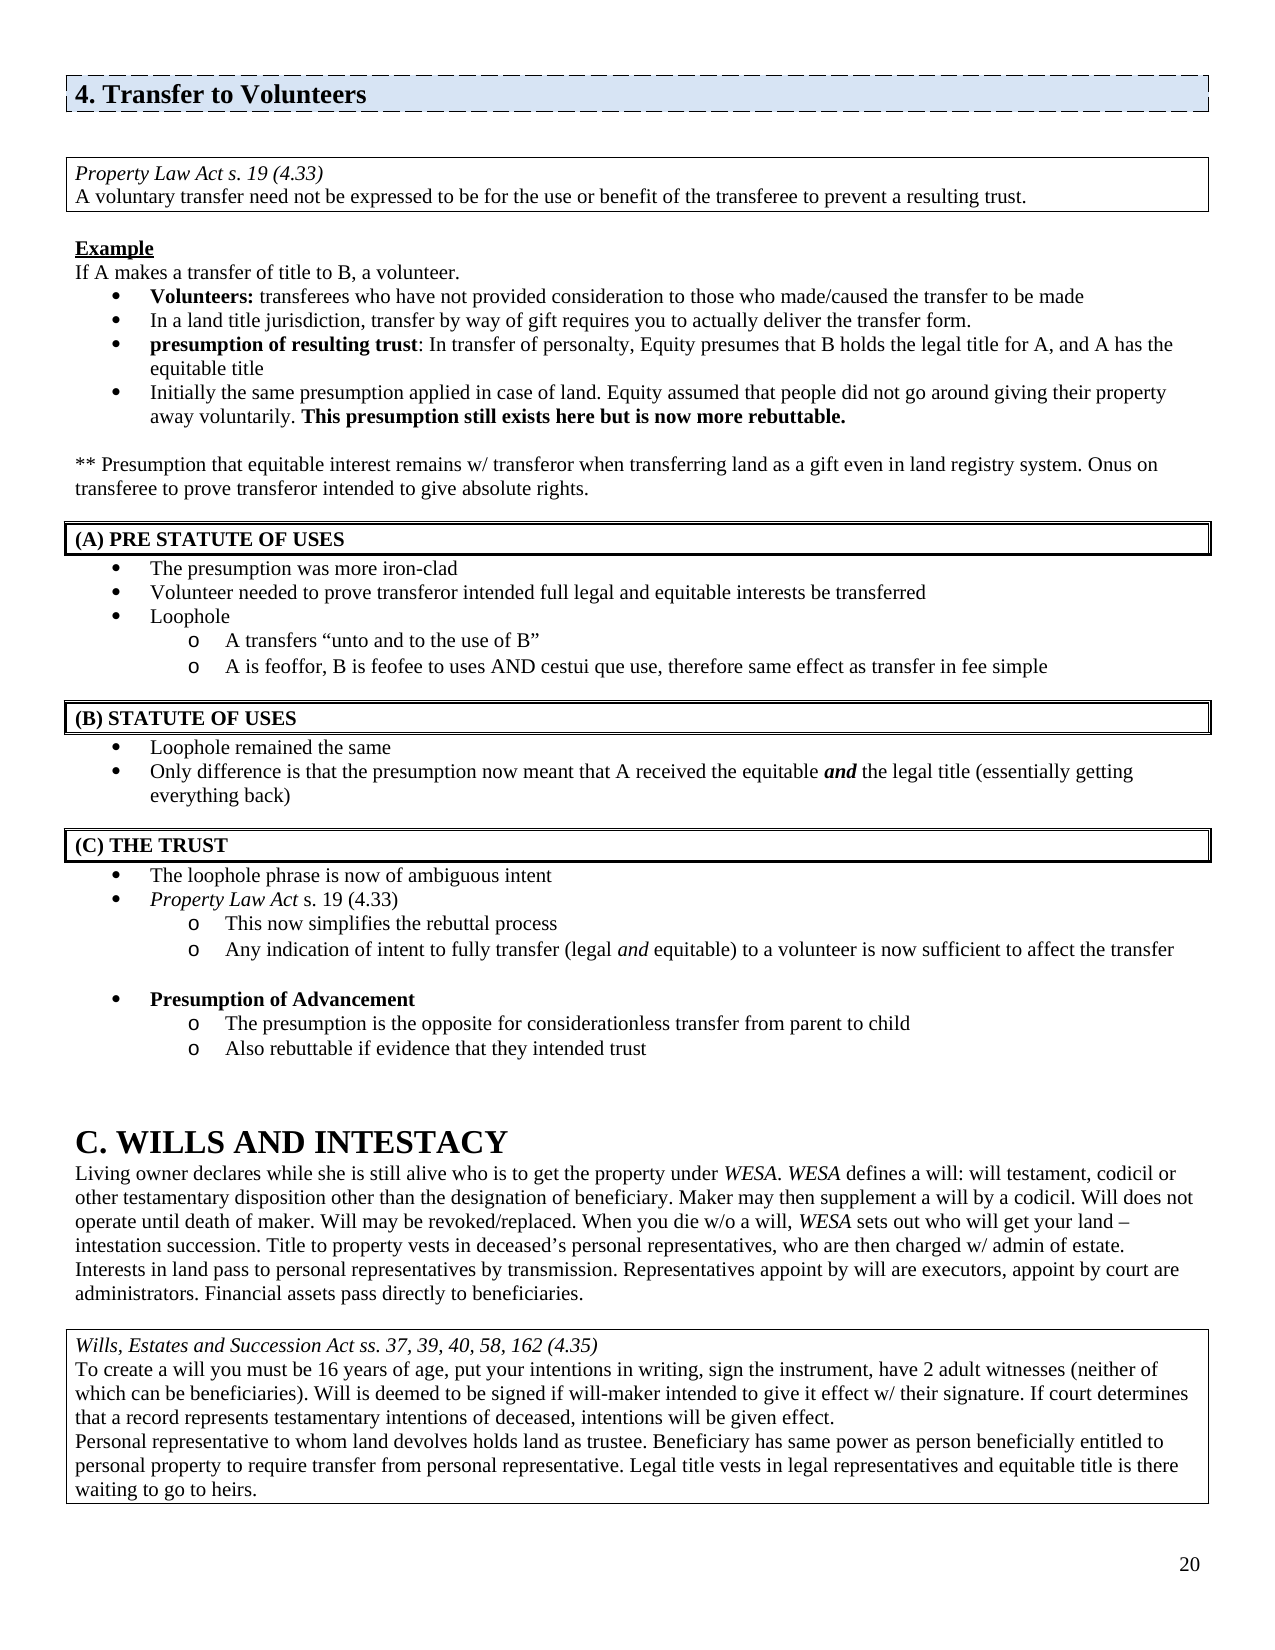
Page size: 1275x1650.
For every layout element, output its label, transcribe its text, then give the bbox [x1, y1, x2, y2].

text Living owner declares while she is still alive who is to get the property under WESA. WESA defines a will: will testament, codicil or other testamentary disposition other than the designation of beneficiary. Maker may then supplement a will by a codicil. Will does not operate until death of maker. Will may be revoked/replaced. When you die w/o a will, WESA sets out who will get your land – intestation succession. Title to property vests in deceased’s personal representatives, who are then charged w/ admin of estate. Interests in land pass to personal representatives by transmission. Representatives appoint by will are executors, appoint by court are administrators. Financial assets pass directly to beneficiaries. [75, 1161, 1200, 1305]
list A transfers “unto and to the use of B” [187, 628, 1200, 654]
subtitle (b) Statute of Uses [67, 704, 1208, 732]
text Personal representative to whom land devolves holds land as trustee. Beneficiary has same power as person beneficially entitled to personal property to require transfer from personal representative. Legal title vests in legal representatives and equitable title is there waiting to go to heirs. [67, 1426, 1208, 1503]
text A voluntary transfer need not be expressed to be for the use or benefit of the transferee to prevent a resulting trust. [67, 181, 1208, 211]
subtitle C. Wills and INtestacy [75, 1123, 1200, 1161]
subtitle (c) The Trust [67, 831, 1208, 860]
list The presumption is the opposite for considerationless transfer from parent to child [187, 1011, 1200, 1036]
list Also rebuttable if evidence that they intended trust [187, 1036, 1200, 1062]
subtitle Wills, Estates and Succession Act ss. 37, 39, 40, 58, 162 (4.35) [67, 1330, 1208, 1357]
list Volunteer needed to prove transferor intended full legal and equitable interests be transferred [112, 580, 1200, 604]
list Presumption of Advancement [112, 986, 1200, 1011]
list Property Law Act s. 19 (4.33) [112, 887, 1200, 911]
subtitle Property Law Act s. 19 (4.33) [67, 158, 1208, 181]
subtitle 4. Transfer to Volunteers [66, 75, 1209, 112]
list A is feoffor, B is feofee to uses AND cestui que use, therefore same effect as transfer in fee simple [187, 654, 1200, 679]
subtitle (a) Pre Statute of Uses [67, 525, 1208, 553]
list In a land title jurisdiction, transfer by way of gift requires you to actually deliver the transfer form. [112, 308, 1200, 332]
list The loophole phrase is now of ambiguous intent [112, 863, 1200, 887]
list Loophole remained the same [112, 735, 1200, 759]
list Volunteers: transferees who have not provided consideration to those who made/caused the transfer to be made [112, 284, 1200, 308]
list The presumption was more iron-clad [112, 556, 1200, 580]
list Only difference is that the presumption now meant that A received the equitable and the legal title (essentially getting everything back) [112, 759, 1200, 807]
list Loophole [112, 604, 1200, 628]
text If A makes a transfer of title to B, a volunteer. [75, 260, 1200, 284]
text To create a will you must be 16 years of age, put your intentions in writing, sign the instrument, have 2 adult witnesses (neither of which can be beneficiaries). Will is deemed to be signed if will-maker intended to give it effect w/ their signature. If court determines that a record represents testamentary intentions of deceased, intentions will be given effect. [75, 1357, 1200, 1426]
text Example [75, 236, 1200, 260]
list This now simplifies the rebuttal process [187, 911, 1200, 937]
list presumption of resulting trust: In transfer of personalty, Equity presumes that B holds the legal title for A, and A has the equitable title [112, 332, 1200, 380]
text ** Presumption that equitable interest remains w/ transferor when transferring land as a gift even in land registry system. Onus on transferee to prove transferor intended to give absolute rights. [75, 452, 1200, 500]
list Initially the same presumption applied in case of land. Equity assumed that people did not go around giving their property away voluntarily. This presumption still exists here but is now more rebuttable. [112, 380, 1200, 428]
list Any indication of intent to fully transfer (legal and equitable) to a volunteer is now sufficient to affect the transfer [187, 937, 1200, 962]
